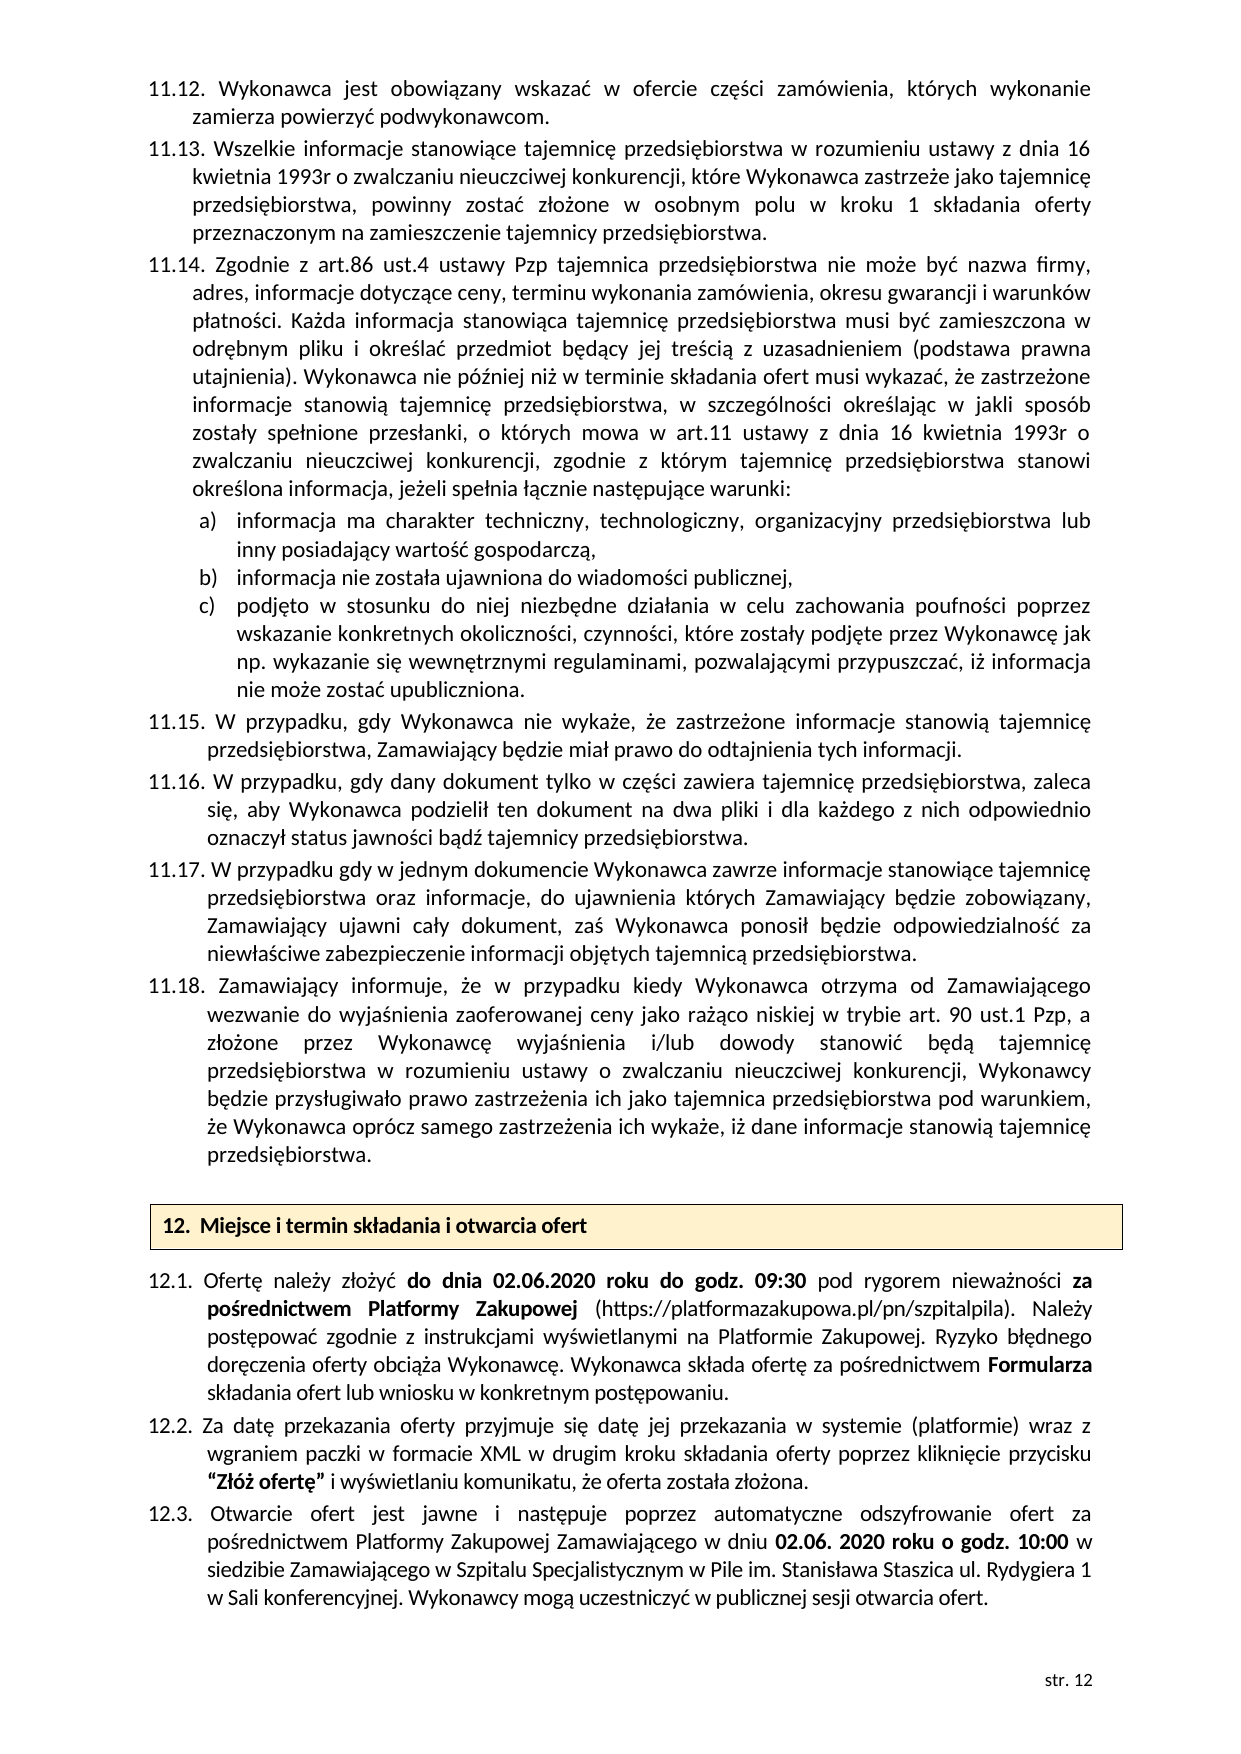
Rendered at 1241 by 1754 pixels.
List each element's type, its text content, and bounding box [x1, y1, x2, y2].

list informacja nie została ujawniona do wiadomości publicznej, [199, 563, 1092, 591]
text 11.12. Wykonawca jest obowiązany wskazać w ofercie części zamówienia, których wykonanie zamierza powierzyć podwykonawcom. [148, 74, 1092, 130]
text 11.17. W przypadku gdy w jednym dokumencie Wykonawca zawrze informacje stanowiące tajemnicę przedsiębiorstwa oraz informacje, do ujawnienia których Zamawiający będzie zobowiązany, Zamawiający ujawni cały dokument, zaś Wykonawca ponosił będzie odpowiedzialność za niewłaściwe zabezpieczenie informacji objętych tajemnicą przedsiębiorstwa. [148, 855, 1092, 967]
list podjęto w stosunku do niej niezbędne działania w celu zachowania poufności poprzez wskazanie konkretnych okoliczności, czynności, które zostały podjęte przez Wykonawcę jak np. wykazanie się wewnętrznymi regulaminami, pozwalającymi przypuszczać, iż informacja nie może zostać upubliczniona. [199, 591, 1092, 703]
text 11.16. W przypadku, gdy dany dokument tylko w części zawiera tajemnicę przedsiębiorstwa, zaleca się, aby Wykonawca podzielił ten dokument na dwa pliki i dla każdego z nich odpowiednio oznaczył status jawności bądź tajemnicy przedsiębiorstwa. [148, 767, 1092, 851]
table_header Miejsce i termin składania i otwarcia ofert [151, 1205, 1122, 1248]
text 12.3. Otwarcie ofert jest jawne i następuje poprzez automatyczne odszyfrowanie ofert za pośrednictwem Platformy Zakupowej Zamawiającego w dniu 02.06. 2020 roku o godz. 10:00 w siedzibie Zamawiającego w Szpitalu Specjalistycznym w Pile im. Stanisława Staszica ul. Rydygiera 1 w Sali konferencyjnej. Wykonawcy mogą uczestniczyć w publicznej sesji otwarcia ofert. [148, 1499, 1092, 1611]
text 12.1. Ofertę należy złożyć do dnia 02.06.2020 roku do godz. 09:30 pod rygorem nieważności za pośrednictwem Platformy Zakupowej (https://platformazakupowa.pl/pn/szpitalpila). Należy postępować zgodnie z instrukcjami wyświetlanymi na Platformie Zakupowej. Ryzyko błędnego doręczenia oferty obciąża Wykonawcę. Wykonawca składa ofertę za pośrednictwem Formularza składania ofert lub wniosku w konkretnym postępowaniu. [148, 1266, 1092, 1407]
text 11.13. Wszelkie informacje stanowiące tajemnicę przedsiębiorstwa w rozumieniu ustawy z dnia 16 kwietnia 1993r o zwalczaniu nieuczciwej konkurencji, które Wykonawca zastrzeże jako tajemnicę przedsiębiorstwa, powinny zostać złożone w osobnym polu w kroku 1 składania oferty przeznaczonym na zamieszczenie tajemnicy przedsiębiorstwa. [148, 134, 1092, 246]
list informacja ma charakter techniczny, technologiczny, organizacyjny przedsiębiorstwa lub inny posiadający wartość gospodarczą, [199, 507, 1092, 563]
text 12.2. Za datę przekazania oferty przyjmuje się datę jej przekazania w systemie (platformie) wraz z wgraniem paczki w formacie XML w drugim kroku składania oferty poprzez kliknięcie przycisku “Złóż ofertę” i wyświetlaniu komunikatu, że oferta została złożona. [148, 1411, 1092, 1495]
text 11.18. Zamawiający informuje, że w przypadku kiedy Wykonawca otrzyma od Zamawiającego wezwanie do wyjaśnienia zaoferowanej ceny jako rażąco niskiej w trybie art. 90 ust.1 Pzp, a złożone przez Wykonawcę wyjaśnienia i/lub dowody stanowić będą tajemnicę przedsiębiorstwa w rozumieniu ustawy o zwalczaniu nieuczciwej konkurencji, Wykonawcy będzie przysługiwało prawo zastrzeżenia ich jako tajemnica przedsiębiorstwa pod warunkiem, że Wykonawca oprócz samego zastrzeżenia ich wykaże, iż dane informacje stanowią tajemnicę przedsiębiorstwa. [148, 972, 1092, 1168]
text 11.14. Zgodnie z art.86 ust.4 ustawy Pzp tajemnica przedsiębiorstwa nie może być nazwa firmy, adres, informacje dotyczące ceny, terminu wykonania zamówienia, okresu gwarancji i warunków płatności. Każda informacja stanowiąca tajemnicę przedsiębiorstwa musi być zamieszczona w odrębnym pliku i określać przedmiot będący jej treścią z uzasadnieniem (podstawa prawna utajnienia). Wykonawca nie później niż w terminie składania ofert musi wykazać, że zastrzeżone informacje stanowią tajemnicę przedsiębiorstwa, w szczególności określając w jakli sposób zostały spełnione przesłanki, o których mowa w art.11 ustawy z dnia 16 kwietnia 1993r o zwalczaniu nieuczciwej konkurencji, zgodnie z którym tajemnicę przedsiębiorstwa stanowi określona informacja, jeżeli spełnia łącznie następujące warunki: [148, 250, 1092, 502]
text 11.15. W przypadku, gdy Wykonawca nie wykaże, że zastrzeżone informacje stanowią tajemnicę przedsiębiorstwa, Zamawiający będzie miał prawo do odtajnienia tych informacji. [148, 707, 1092, 763]
